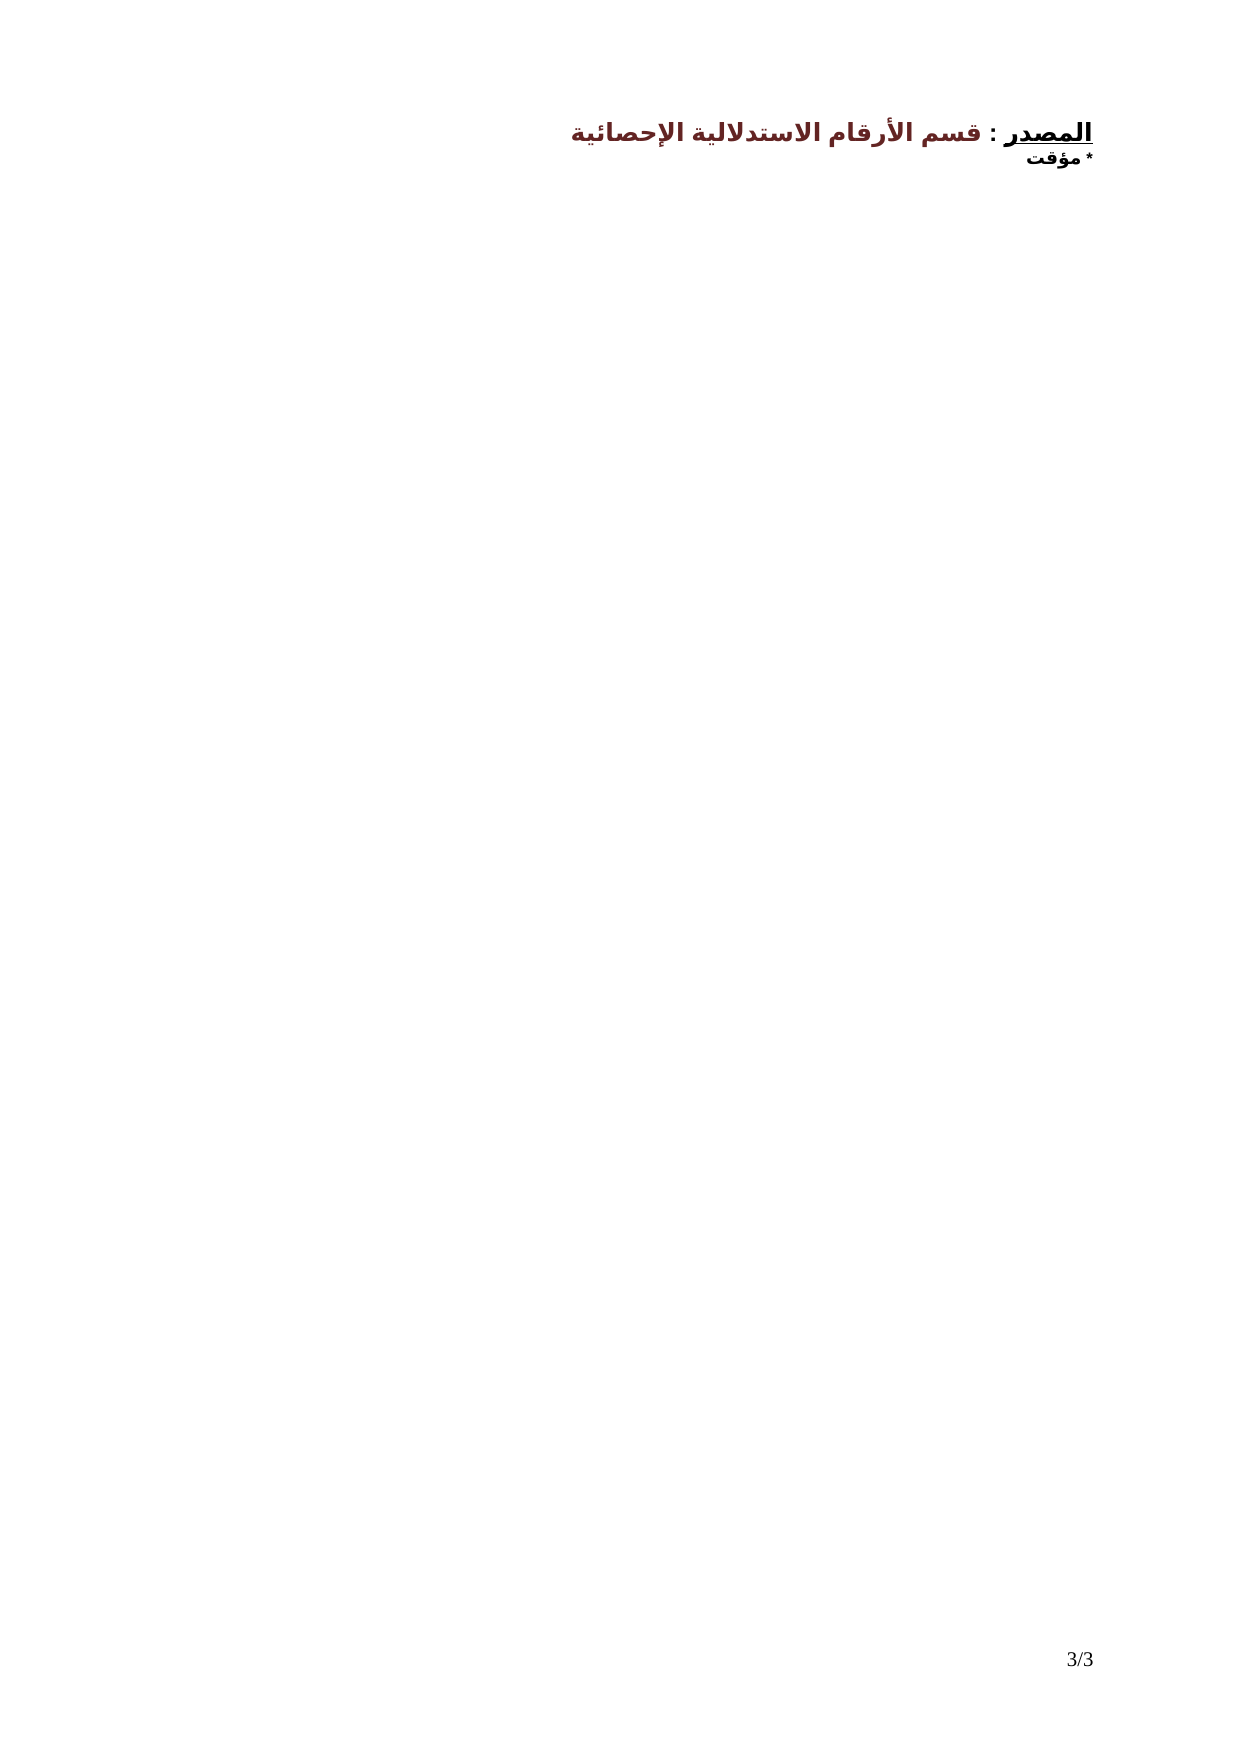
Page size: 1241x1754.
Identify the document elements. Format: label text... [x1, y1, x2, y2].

text المصدر : قسم الأرقام الاستدلالية الإحصائية * مؤقت [148, 118, 1092, 168]
